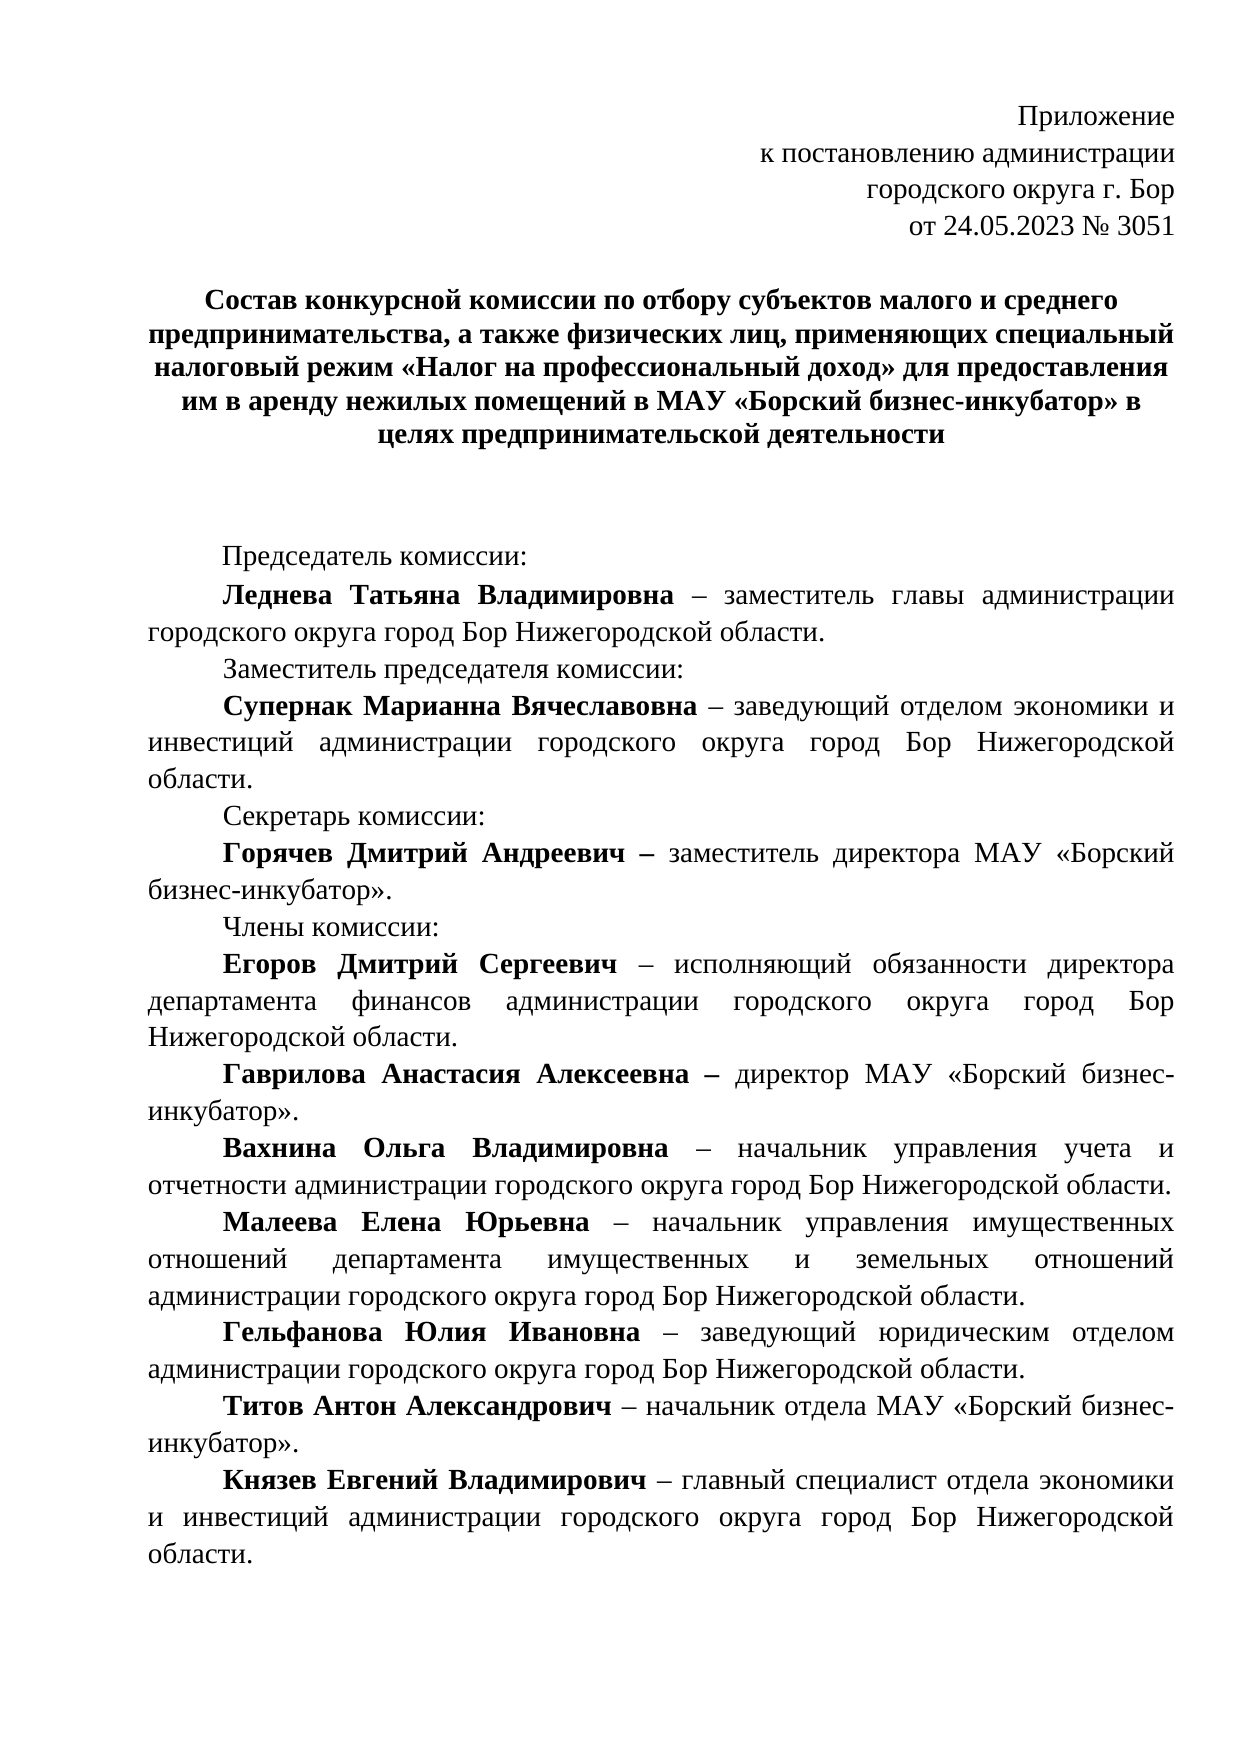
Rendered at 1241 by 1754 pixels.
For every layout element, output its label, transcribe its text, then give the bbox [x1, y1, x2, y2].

text Вахнина Ольга Владимировна – начальник управления учета и отчетности администрации городского округа город Бор Нижегородской области. [148, 1130, 1175, 1201]
text Супернак Марианна Вячеславовна – заведующий отделом экономики и инвестиций администрации городского округа город Бор Нижегородской области. [148, 688, 1175, 795]
text Председатель комиссии: [148, 538, 1174, 572]
text Секретарь комиссии: [148, 798, 1175, 832]
text Заместитель председателя комиссии: [148, 651, 1175, 684]
text Малеева Елена Юрьевна – начальник управления имущественных отношений департамента имущественных и земельных отношений администрации городского округа город Бор Нижегородской области. [148, 1204, 1175, 1311]
text Горячев Дмитрий Андреевич – заместитель директора МАУ «Борский бизнес-инкубатор». [148, 835, 1175, 906]
text к постановлению администрации [148, 135, 1175, 168]
text Князев Евгений Владимирович – главный специалист отдела экономики и инвестиций администрации городского округа город Бор Нижегородской области. [148, 1462, 1175, 1569]
text Егоров Дмитрий Сергеевич – исполняющий обязанности директора департамента финансов администрации городского округа город Бор Нижегородской области. [148, 946, 1175, 983]
text городского округа г. Бор [148, 172, 1175, 205]
text Члены комиссии: [148, 909, 1175, 942]
text от 24.05.2023 № 3051 [148, 208, 1175, 242]
text Леднева Татьяна Владимировна – заместитель главы администрации городского округа город Бор Нижегородской области. [148, 577, 1175, 647]
text Егоров Дмитрий Сергеевич – исполняющий обязанности директора департамента финансов администрации городского округа город Бор Нижегородской области. [148, 1016, 1175, 1053]
text Титов Антон Александрович – начальник отдела МАУ «Борский бизнес-инкубатор». [148, 1388, 1175, 1459]
text Состав конкурсной комиссии по отбору субъектов малого и среднего предпринимательства, а также физических лиц, применяющих специальный налоговый режим «Налог на профессиональный доход» для предоставления им в аренду нежилых помещений в МАУ «Борский бизнес-инкубатор» в целях предпринимательской деятельности [148, 282, 1175, 450]
text Приложение [148, 98, 1175, 131]
text Гельфанова Юлия Ивановна – заведующий юридическим отделом администрации городского округа город Бор Нижегородской области. [148, 1314, 1175, 1385]
text Гаврилова Анастасия Алексеевна – директор МАУ «Борский бизнес-инкубатор». [148, 1056, 1175, 1127]
